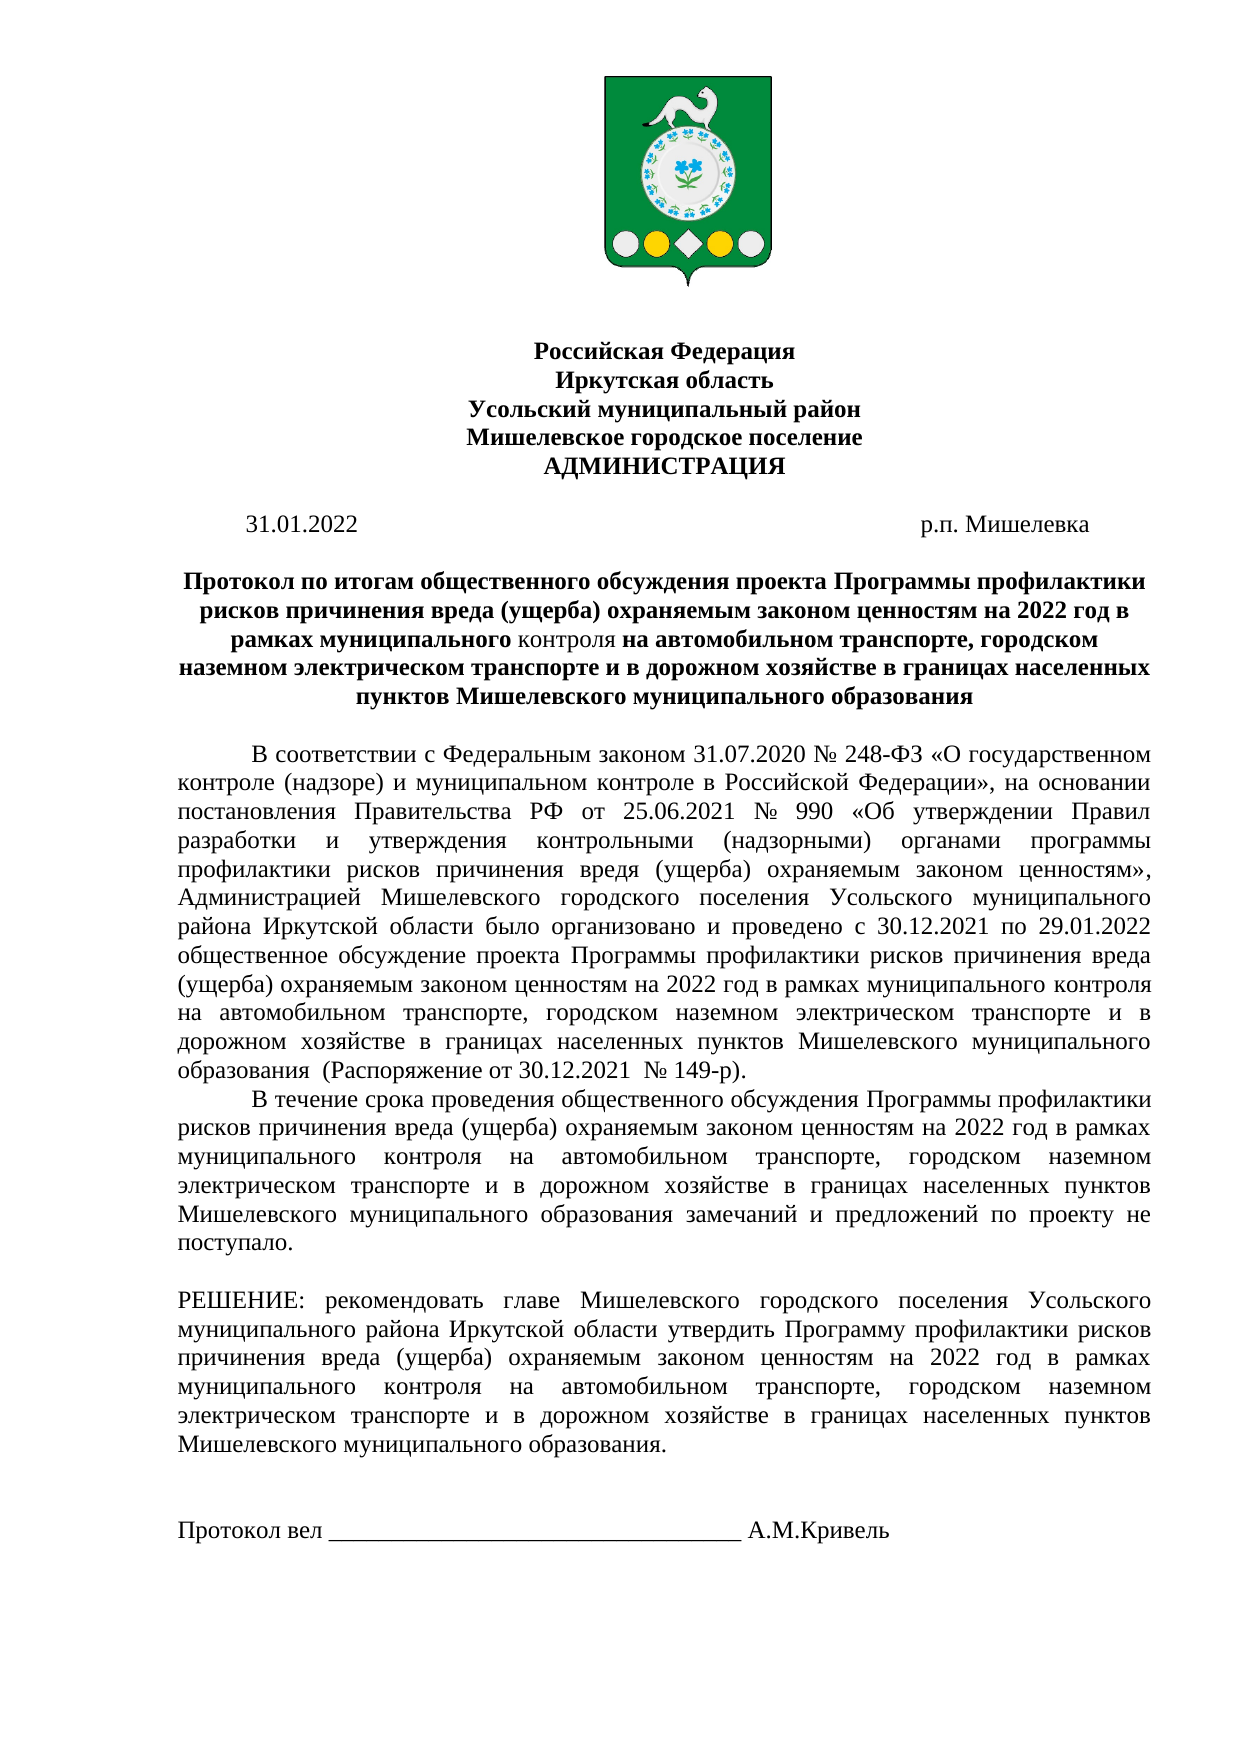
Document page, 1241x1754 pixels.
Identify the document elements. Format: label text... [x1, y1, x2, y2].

text Иркутская область [177, 365, 1152, 394]
text Протокол по итогам общественного обсуждения проекта Программы профилактики рисков причинения вреда (ущерба) охраняемым законом ценностям на 2022 год в рамках муниципального контроля на автомобильном транспорте, городском наземном электрическом транспорте и в дорожном хозяйстве в границах населенных пунктов Мишелевского муниципального образования [177, 566, 1152, 710]
text РЕШЕНИЕ: рекомендовать главе Мишелевского городского поселения Усольского муниципального района Иркутской области утвердить Программу профилактики рисков причинения вреда (ущерба) охраняемым законом ценностям на 2022 год в рамках муниципального контроля на автомобильном транспорте, городском наземном электрическом транспорте и в дорожном хозяйстве в границах населенных пунктов Мишелевского муниципального образования. [177, 1285, 1152, 1457]
text Мишелевское городское поселение [177, 422, 1152, 451]
text Протокол вел _________________________________ А.М.Кривель [177, 1515, 1152, 1544]
text АДМИНИСТРАЦИЯ [177, 451, 1152, 480]
text Усольский муниципальный район [177, 394, 1152, 422]
text 31.01.2022 р.п. Мишелевка [177, 509, 1152, 537]
text В течение срока проведения общественного обсуждения Программы профилактики рисков причинения вреда (ущерба) охраняемым законом ценностям на 2022 год в рамках муниципального контроля на автомобильном транспорте, городском наземном электрическом транспорте и в дорожном хозяйстве в границах населенных пунктов Мишелевского муниципального образования замечаний и предложений по проекту не поступало. [177, 1084, 1152, 1256]
picture [602, 66, 777, 294]
text Российская Федерация [177, 336, 1152, 365]
text В соответствии с Федеральным законом 31.07.2020 № 248-ФЗ «О государственном контроле (надзоре) и муниципальном контроле в Российской Федерации», на основании постановления Правительства РФ от 25.06.2021 № 990 «Об утверждении Правил разработки и утверждения контрольными (надзорными) органами программы профилактики рисков причинения вредя (ущерба) охраняемым законом ценностям», Администрацией Мишелевского городского поселения Усольского муниципального района Иркутской области было организовано и проведено с 30.12.2021 по 29.01.2022 общественное обсуждение проекта Программы профилактики рисков причинения вреда (ущерба) охраняемым законом ценностям на 2022 год в рамках муниципального контроля на автомобильном транспорте, городском наземном электрическом транспорте и в дорожном хозяйстве в границах населенных пунктов Мишелевского муниципального образования (Распоряжение от 30.12.2021 № 149-р). [177, 739, 1152, 1084]
